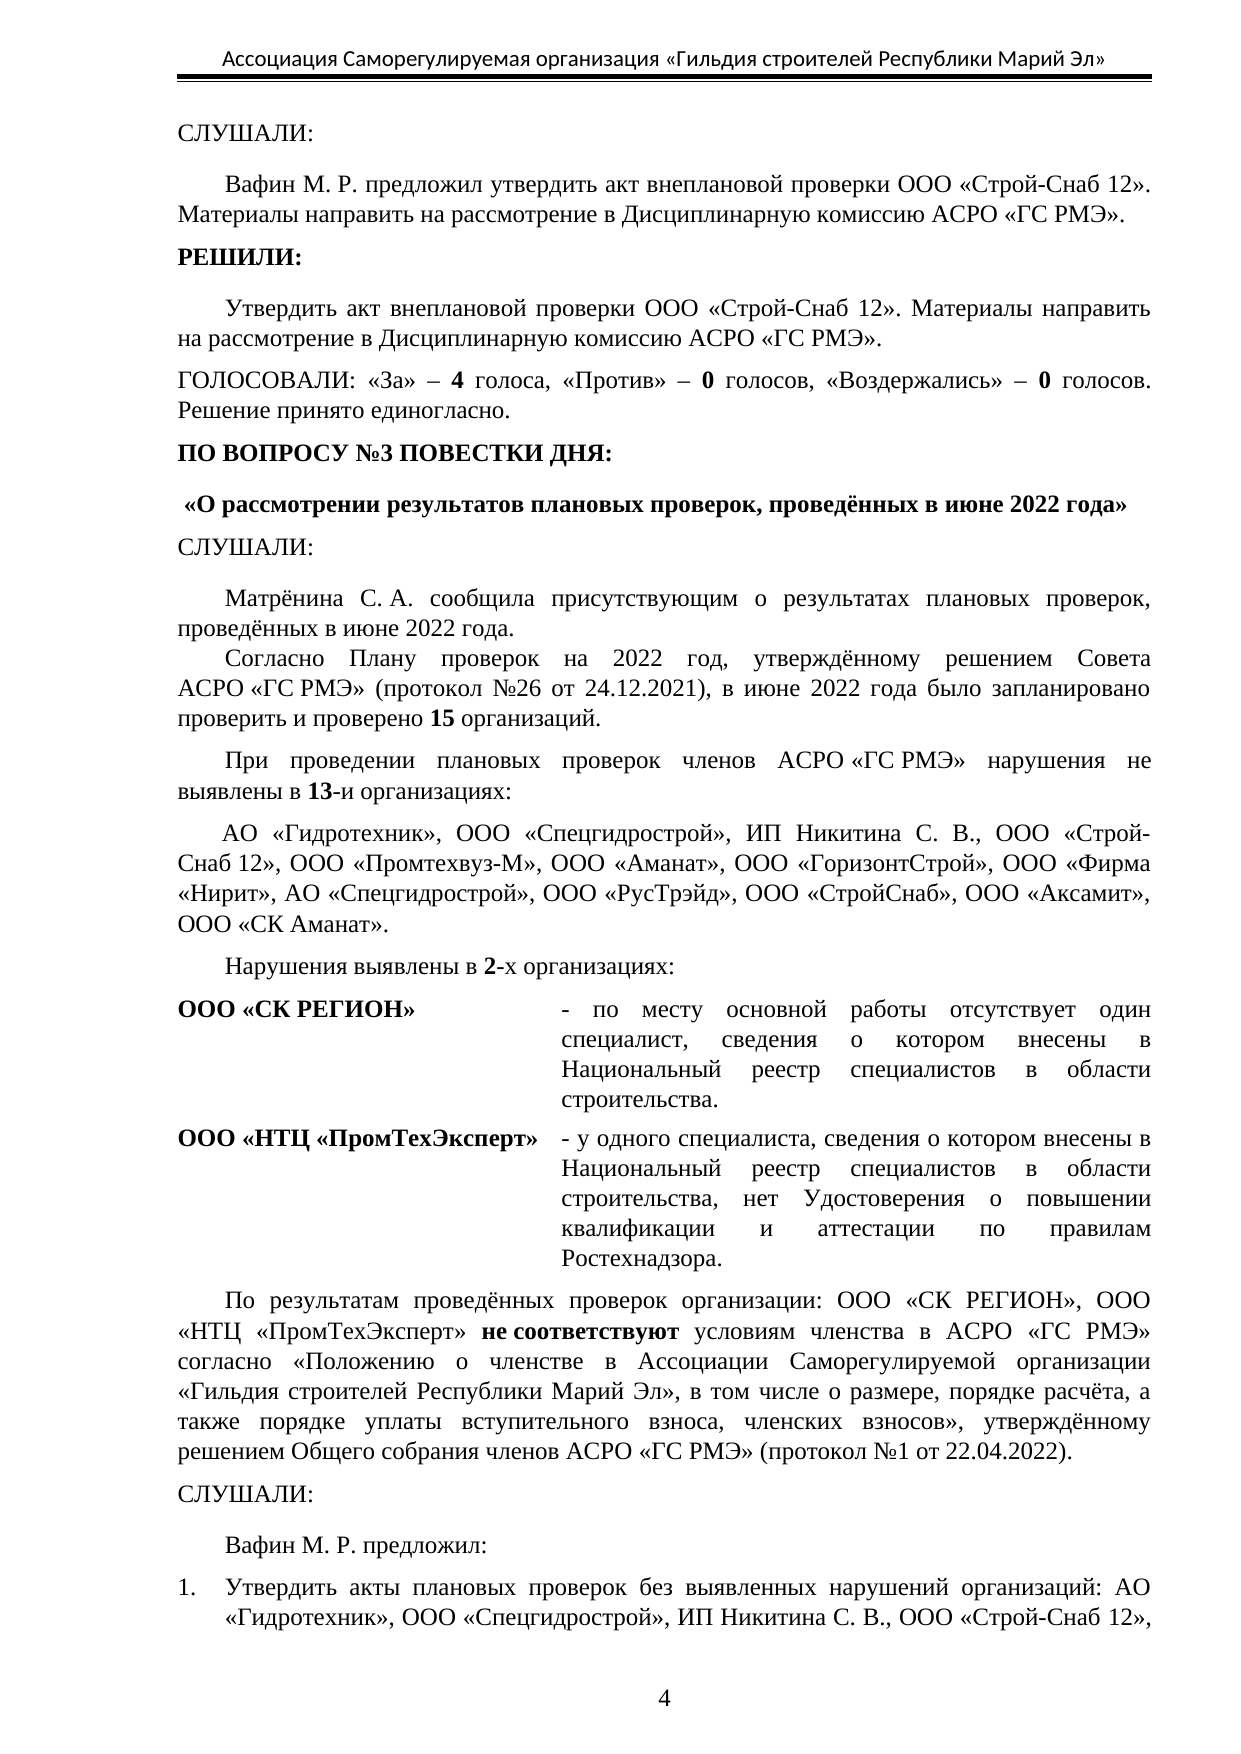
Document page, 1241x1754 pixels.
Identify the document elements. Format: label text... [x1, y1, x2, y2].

text Вафин М. Р. предложил утвердить акт внеплановой проверки ООО «Строй-Снаб 12». Материалы направить на рассмотрение в Дисциплинарную комиссию АСРО «ГС РМЭ». [177, 169, 1152, 228]
text Утвердить акт внеплановой проверки ООО «Строй-Снаб 12». Материалы направить на рассмотрение в Дисциплинарную комиссию АСРО «ГС РМЭ». [177, 293, 1152, 352]
text СЛУШАЛИ: [177, 118, 1152, 147]
text При проведении плановых проверок членов АСРО «ГС РМЭ» нарушения не выявлены в 13-и организациях: [177, 746, 1152, 804]
text РЕШИЛИ: [177, 242, 1152, 271]
text ПО ВОПРОСУ №3 ПОВЕСТКИ ДНЯ: [177, 438, 1152, 467]
text АО «Гидротехник», ООО «Спецгидрострой», ИП Никитина С. В., ООО «Строй-Снаб 12», ООО «Промтехвуз-М», ООО «Аманат», ООО «ГоризонтСтрой», ООО «Фирма «Нирит», АО «Спецгидрострой», ООО «РусТрэйд», ООО «СтройСнаб», ООО «Аксамит», ООО «СК Аманат». [177, 818, 1152, 937]
text «О рассмотрении результатов плановых проверок, проведённых в июне 2022 года» [177, 489, 1152, 518]
text СЛУШАЛИ: [177, 532, 1152, 560]
text ГОЛОСОВАЛИ: «За» – 4 голоса, «Против» – 0 голосов, «Воздержались» – 0 голосов. Решение принято единогласно. [177, 365, 1152, 424]
text ООО «СК РЕГИОН» - по месту основной работы отсутствует один специалист, сведения о котором внесены в Национальный реестр специалистов в области строительства. [177, 994, 1152, 1113]
text ООО «НТЦ «ПромТехЭксперт» - у одного специалиста, сведения о котором внесены в Национальный реестр специалистов в области строительства, нет Удостоверения о повышении квалификации и аттестации по правилам Ростехнадзора. [177, 1123, 1152, 1272]
text Матрёнина С. А. сообщила присутствующим о результатах плановых проверок, проведённых в июне 2022 года. [177, 583, 1152, 641]
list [177, 1572, 1152, 1631]
text По результатам проведённых проверок организации: ООО «СК РЕГИОН», ООО «НТЦ «ПромТехЭксперт» не соответствуют условиям членства в АСРО «ГС РМЭ» согласно «Положению о членстве в Ассоциации Саморегулируемой организации «Гильдия строителей Республики Марий Эл», в том числе о размере, порядке расчёта, а также порядке уплаты вступительного взноса, членских взносов», утверждённому решением Общего собрания членов АСРО «ГС РМЭ» (протокол №1 от 22.04.2022). [177, 1286, 1152, 1465]
text Нарушения выявлены в 2-х организациях: [177, 951, 1152, 980]
text СЛУШАЛИ: [177, 1479, 1152, 1507]
text Согласно Плану проверок на 2022 год, утверждённому решением Совета АСРО «ГС РМЭ» (протокол №26 от 24.12.2021), в июне 2022 года было запланировано проверить и проверено 15 организаций. [177, 643, 1152, 732]
text Вафин М. Р. предложил: [177, 1530, 1152, 1558]
